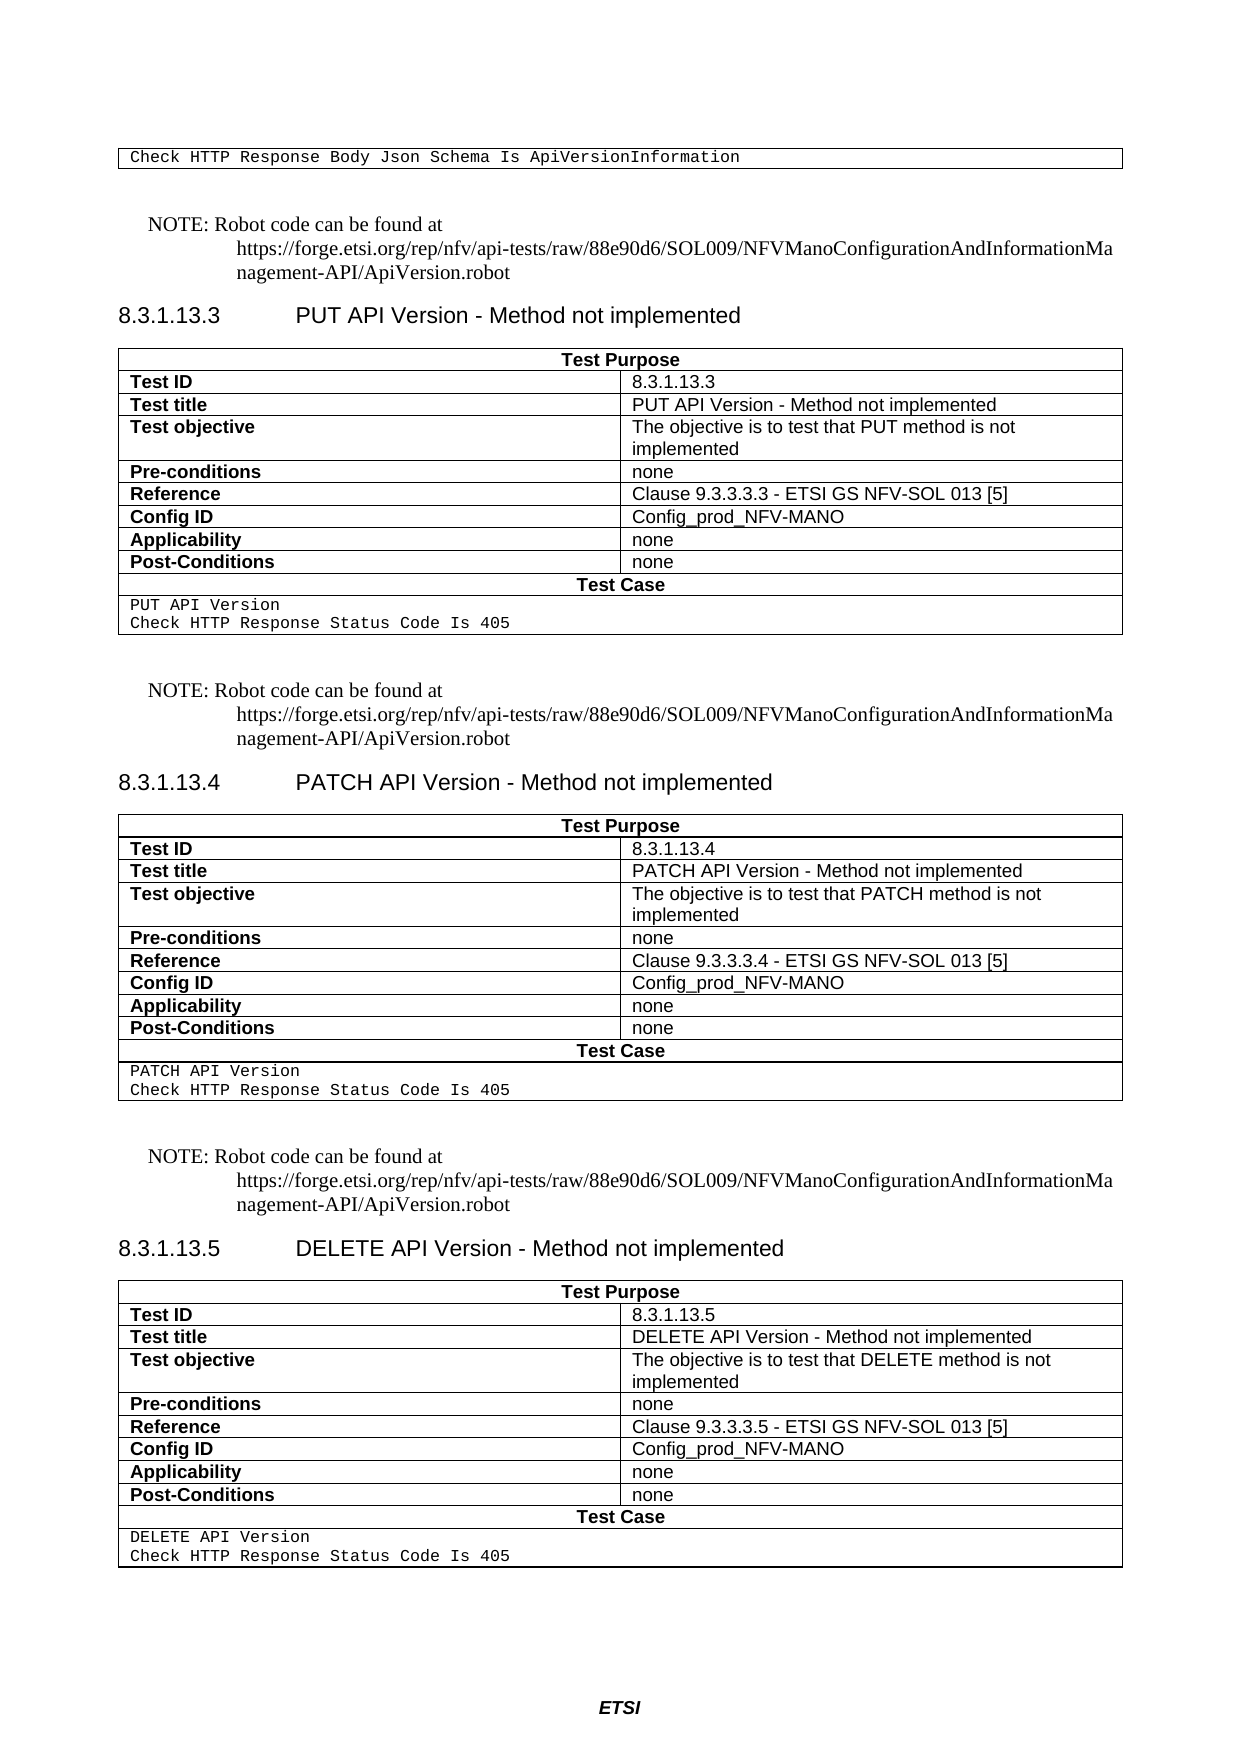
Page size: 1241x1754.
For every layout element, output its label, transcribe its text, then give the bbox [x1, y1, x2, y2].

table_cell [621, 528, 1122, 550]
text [148, 211, 1122, 284]
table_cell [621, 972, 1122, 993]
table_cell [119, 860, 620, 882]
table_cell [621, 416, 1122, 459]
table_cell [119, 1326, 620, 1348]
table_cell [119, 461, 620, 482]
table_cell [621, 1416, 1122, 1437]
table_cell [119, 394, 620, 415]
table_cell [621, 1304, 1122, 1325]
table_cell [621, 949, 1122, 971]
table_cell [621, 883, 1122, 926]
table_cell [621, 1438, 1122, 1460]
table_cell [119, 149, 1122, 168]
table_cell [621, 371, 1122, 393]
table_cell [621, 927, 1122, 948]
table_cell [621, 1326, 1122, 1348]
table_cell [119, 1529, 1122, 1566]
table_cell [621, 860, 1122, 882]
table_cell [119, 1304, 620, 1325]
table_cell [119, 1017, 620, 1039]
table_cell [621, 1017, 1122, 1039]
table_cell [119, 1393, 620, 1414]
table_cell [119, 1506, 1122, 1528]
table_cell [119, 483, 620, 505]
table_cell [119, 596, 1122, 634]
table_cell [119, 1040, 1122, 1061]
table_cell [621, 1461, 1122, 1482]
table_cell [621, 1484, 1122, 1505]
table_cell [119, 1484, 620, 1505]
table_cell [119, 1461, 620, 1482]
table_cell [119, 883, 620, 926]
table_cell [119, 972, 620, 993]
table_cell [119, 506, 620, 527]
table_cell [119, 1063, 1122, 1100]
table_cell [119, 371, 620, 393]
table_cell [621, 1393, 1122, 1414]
subtitle 8.3.1.13.5 DELETE API Version - Method not implemented [118, 1235, 1122, 1261]
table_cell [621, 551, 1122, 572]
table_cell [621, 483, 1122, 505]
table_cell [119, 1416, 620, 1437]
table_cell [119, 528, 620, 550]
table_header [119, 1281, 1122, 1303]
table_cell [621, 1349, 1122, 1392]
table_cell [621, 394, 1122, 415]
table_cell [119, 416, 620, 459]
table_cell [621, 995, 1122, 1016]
subtitle 8.3.1.13.3 PUT API Version - Method not implemented [118, 302, 1122, 329]
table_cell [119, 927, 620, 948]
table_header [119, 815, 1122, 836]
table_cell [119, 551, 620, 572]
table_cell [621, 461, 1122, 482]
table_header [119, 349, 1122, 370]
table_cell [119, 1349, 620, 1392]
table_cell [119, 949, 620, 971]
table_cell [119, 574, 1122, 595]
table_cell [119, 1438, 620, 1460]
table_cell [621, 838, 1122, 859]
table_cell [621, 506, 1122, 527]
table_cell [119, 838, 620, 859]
subtitle 8.3.1.13.4 PATCH API Version - Method not implemented [118, 769, 1122, 795]
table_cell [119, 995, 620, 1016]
